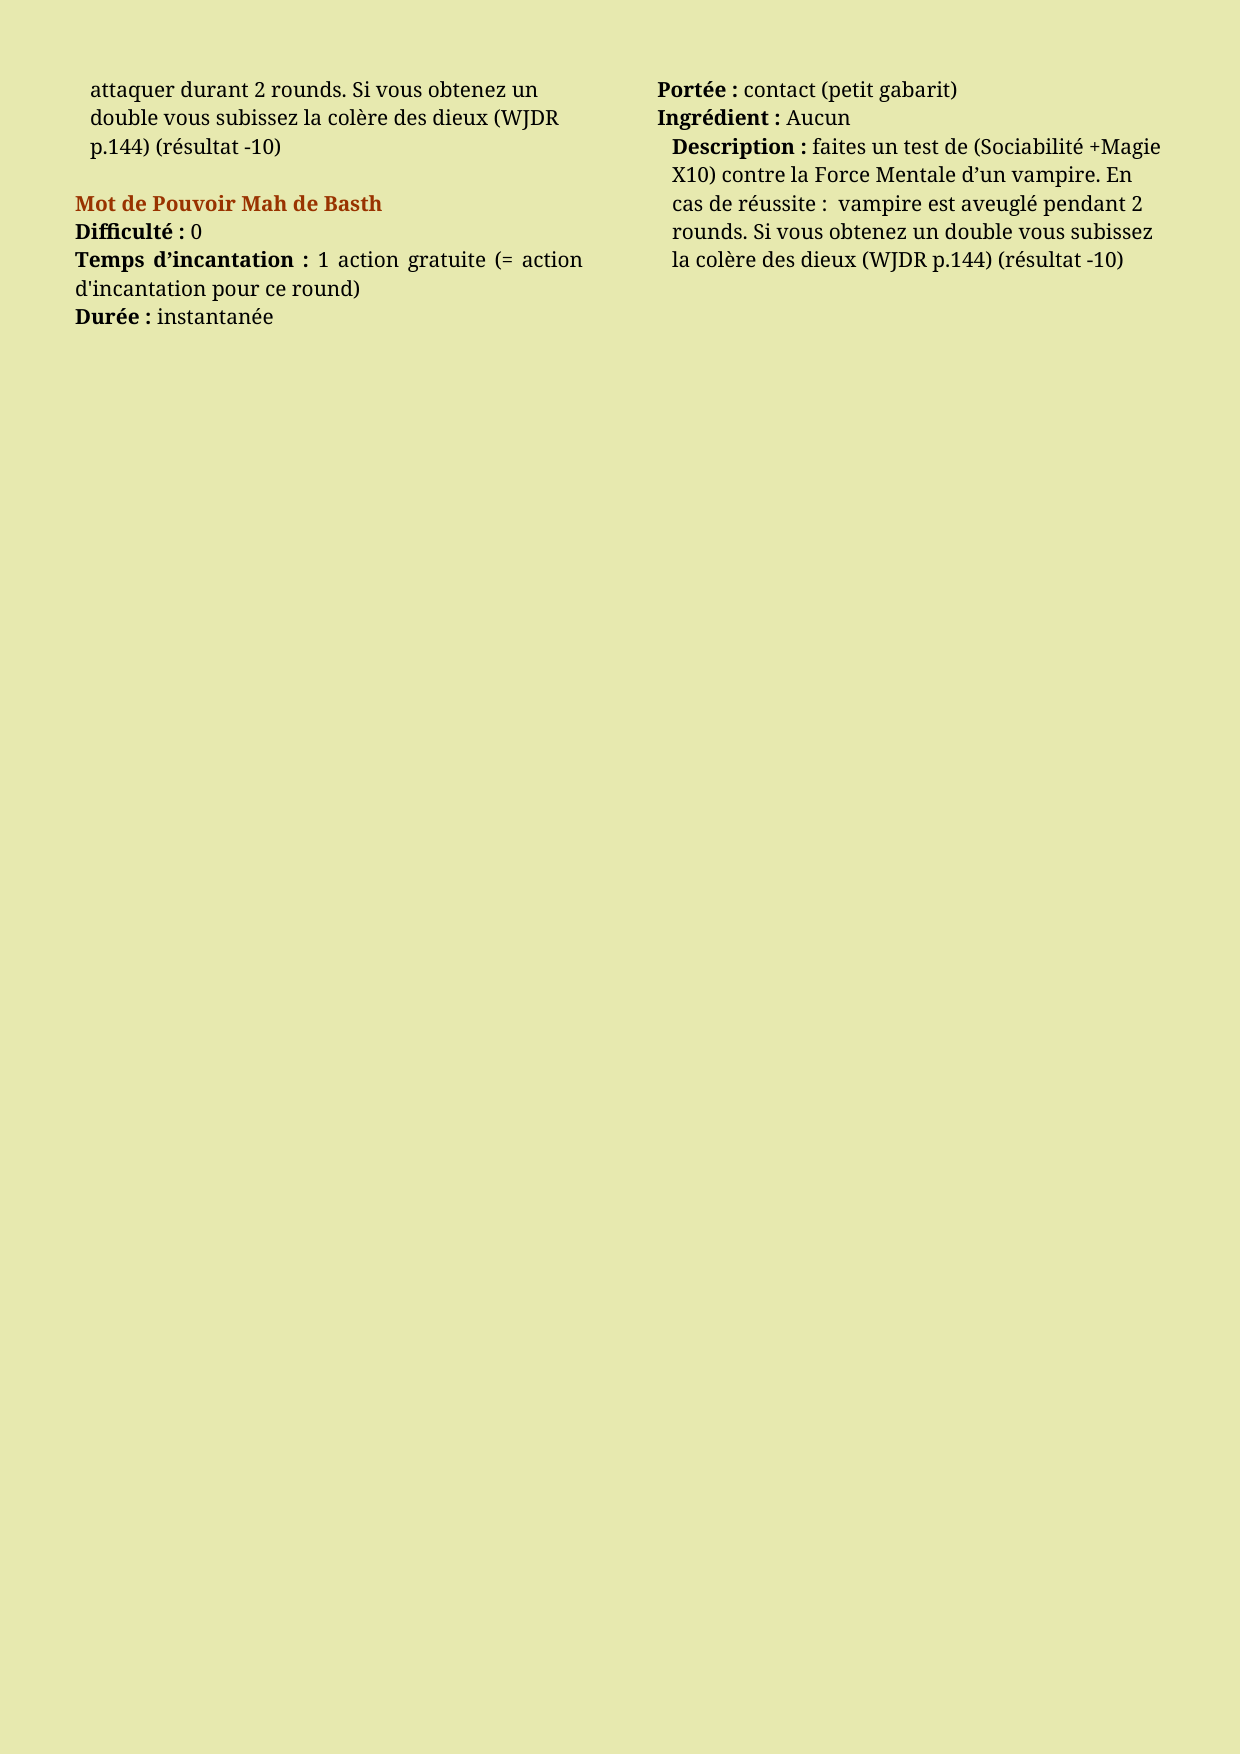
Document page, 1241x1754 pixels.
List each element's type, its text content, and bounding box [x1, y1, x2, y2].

text Ingrédient : Aucun [657, 103, 1165, 132]
text Temps d’incantation : 1 action gratuite (= action d'incantation pour ce round) [75, 246, 583, 302]
text Description : faites un test de (Sociabilité +Magie X10) contre la Force Mentale d’un vampire. En cas de réussite : vampire est aveuglé pendant 2 rounds. Si vous obtenez un double vous subissez la colère des dieux (WJDR p.144) (résultat -10) [672, 132, 1165, 302]
text Portée : contact (petit gabarit) [657, 75, 1165, 103]
text Durée : instantanée [75, 302, 583, 331]
text Mot de Pouvoir Mah de Basth [75, 189, 583, 217]
text Difficulté : 0 [75, 217, 583, 246]
